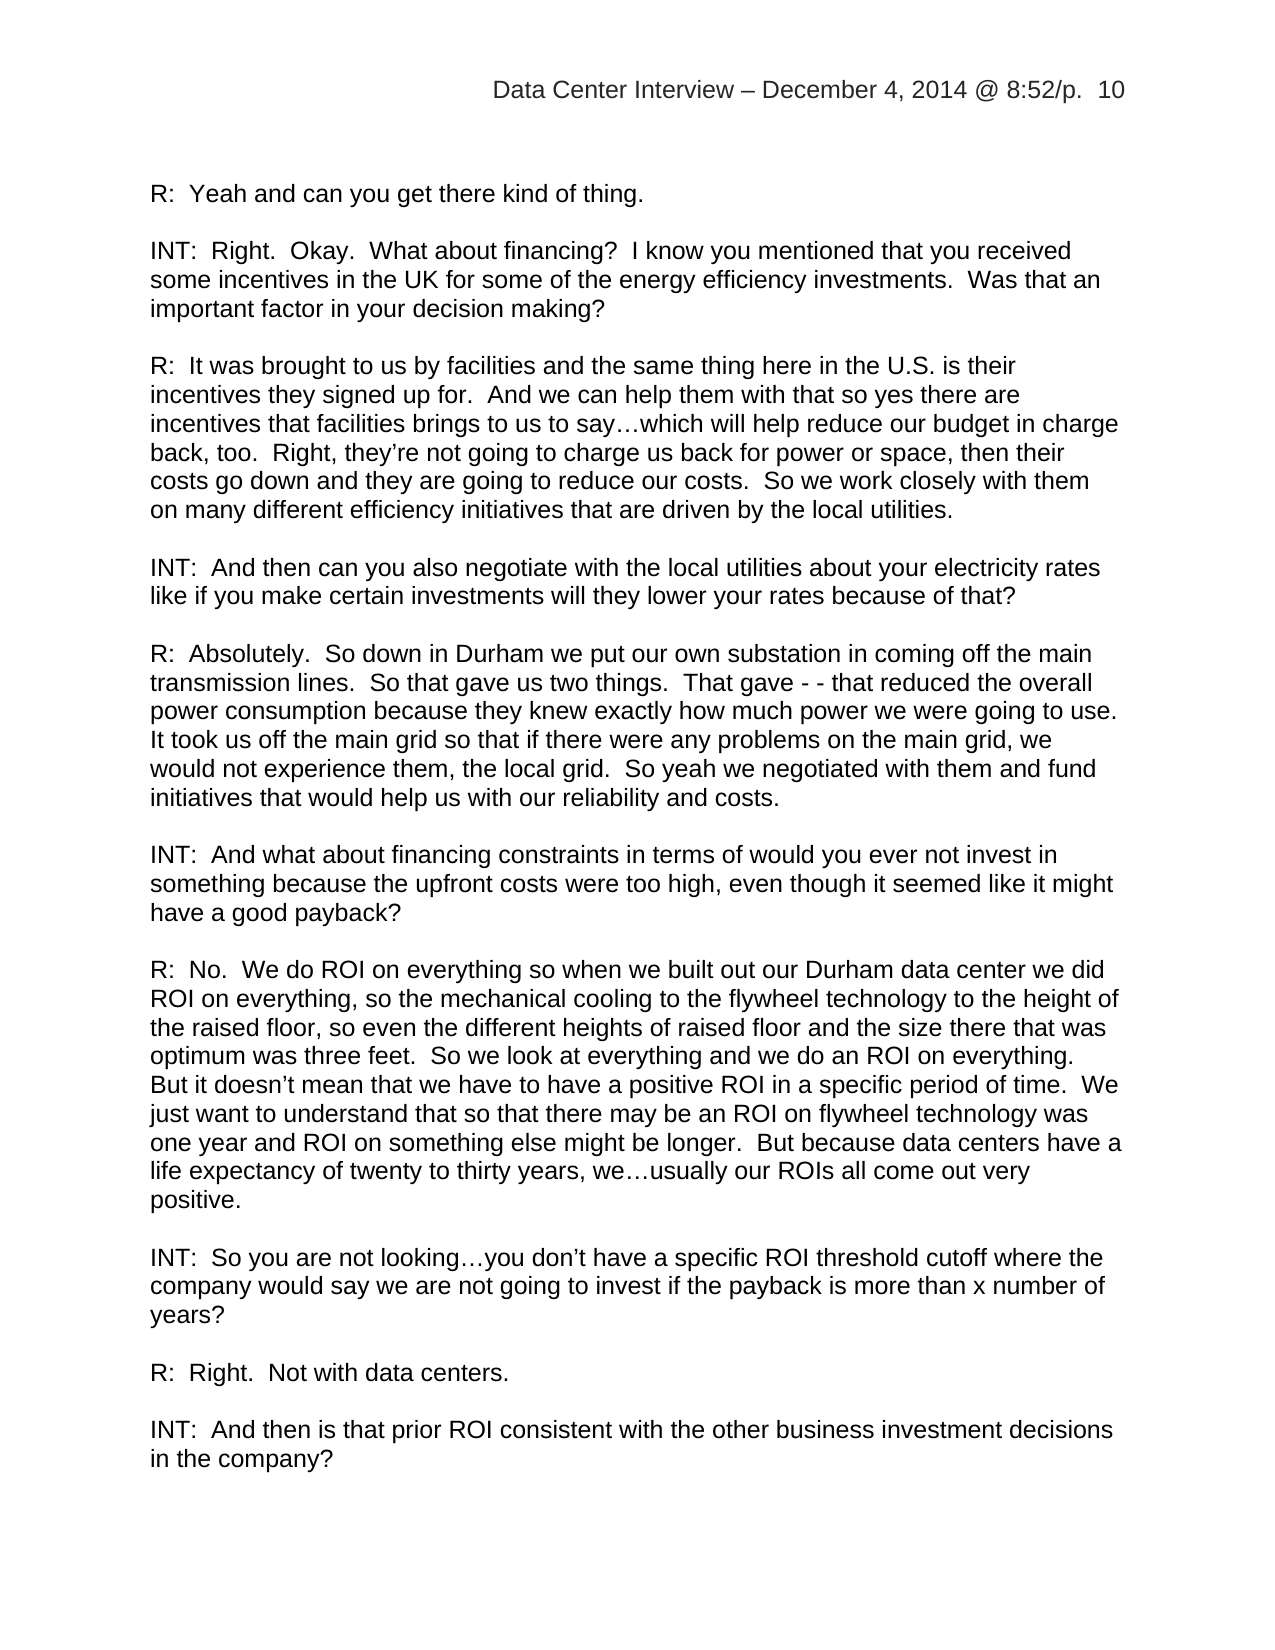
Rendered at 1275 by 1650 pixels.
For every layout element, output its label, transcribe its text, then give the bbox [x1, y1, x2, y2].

text INT: And what about financing constraints in terms of would you ever not invest in something because the upfront costs were too high, even though it seemed like it might have a good payback? [150, 840, 1125, 926]
text R: Yeah and can you get there kind of thing. [150, 179, 1125, 207]
text R: Absolutely. So down in Durham we put our own substation in coming off the main transmission lines. So that gave us two things. That gave - - that reduced the overall power consumption because they knew exactly how much power we were going to use. It took us off the main grid so that if there were any problems on the main grid, we would not experience them, the local grid. So yeah we negotiated with them and fund initiatives that would help us with our reliability and costs. [150, 610, 1125, 811]
text INT: Right. Okay. What about financing? I know you mentioned that you received some incentives in the UK for some of the energy efficiency investments. Was that an important factor in your decision making? [150, 236, 1125, 322]
text R: It was brought to us by facilities and the same thing here in the U.S. is their incentives they signed up for. And we can help them with that so yes there are incentives that facilities brings to us to say…which will help reduce our budget in charge back, too. Right, they’re not going to charge us back for power or space, then their costs go down and they are going to reduce our costs. So we work closely with them on many different efficiency initiatives that are driven by the local utilities. [150, 322, 1125, 524]
text R: Right. Not with data centers. [150, 1329, 1125, 1386]
text INT: So you are not looking…you don’t have a specific ROI threshold cutoff where the company would say we are not going to invest if the payback is more than x number of years? [150, 1242, 1125, 1329]
text INT: And then is that prior ROI consistent with the other business investment decisions in the company? [150, 1386, 1125, 1472]
text R: No. We do ROI on everything so when we built out our Durham data center we did ROI on everything, so the mechanical cooling to the flywheel technology to the height of the raised floor, so even the different heights of raised floor and the size there that was optimum was three feet. So we look at everything and we do an ROI on everything. But it doesn’t mean that we have to have a positive ROI in a specific period of time. We just want to understand that so that there may be an ROI on flywheel technology was one year and ROI on something else might be longer. But because data centers have a life expectancy of twenty to thirty years, we…usually our ROIs all come out very positive. [150, 926, 1125, 1214]
text INT: And then can you also negotiate with the local utilities about your electricity rates like if you make certain investments will they lower your rates because of that? [150, 552, 1125, 610]
